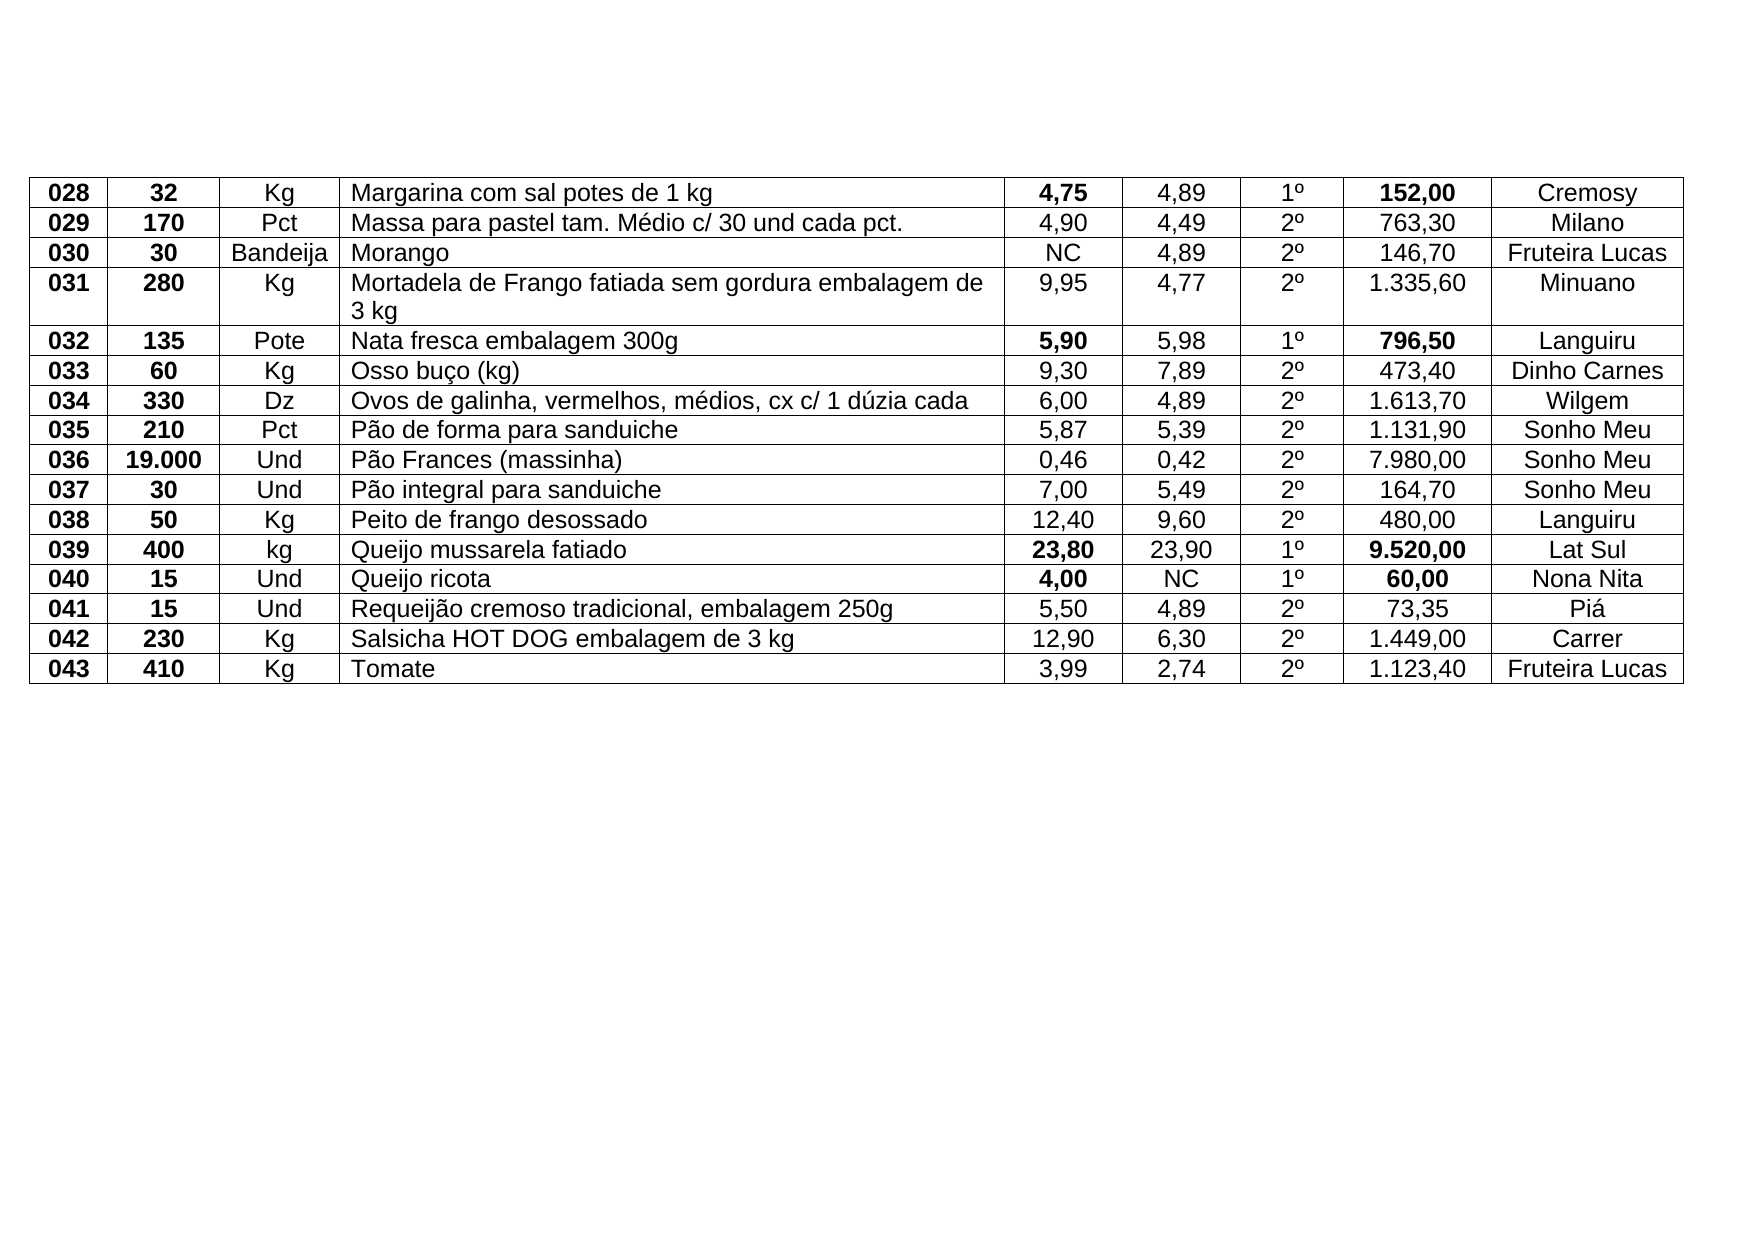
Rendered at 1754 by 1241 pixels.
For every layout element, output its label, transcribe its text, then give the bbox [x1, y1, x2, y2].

table_cell 3,99 [1005, 654, 1122, 683]
table_cell 5,90 [1005, 326, 1122, 355]
table_cell 50 [108, 505, 219, 534]
table_cell 7,89 [1123, 356, 1240, 385]
table_cell Massa para pastel tam. Médio c/ 30 und cada pct. [340, 208, 1004, 237]
table_cell 0,42 [1123, 445, 1240, 474]
table_cell 2º [1241, 268, 1343, 325]
table_cell Nata fresca embalagem 300g [340, 326, 1004, 355]
table_cell Pote [220, 326, 339, 355]
table_cell 042 [30, 624, 107, 653]
table_cell Und [220, 565, 339, 593]
table_cell 028 [30, 178, 107, 207]
table_cell 2º [1241, 445, 1343, 474]
table_cell 12,90 [1005, 624, 1122, 653]
table_cell Morango [340, 238, 1004, 267]
table_cell 473,40 [1344, 356, 1491, 385]
table_cell 5,87 [1005, 416, 1122, 444]
table_cell Dz [220, 386, 339, 414]
table_cell Pão de forma para sanduiche [340, 416, 1004, 444]
table_cell 4,77 [1123, 268, 1240, 325]
table_cell 1º [1241, 565, 1343, 593]
table_cell 1.335,60 [1344, 268, 1491, 325]
table_cell 5,39 [1123, 416, 1240, 444]
table_cell 23,80 [1005, 535, 1122, 563]
table_cell 30 [108, 238, 219, 267]
table_cell Languiru [1492, 505, 1683, 534]
table_cell 2º [1241, 475, 1343, 504]
table_cell 1º [1241, 535, 1343, 563]
table_cell Languiru [1492, 326, 1683, 355]
table_cell 5,98 [1123, 326, 1240, 355]
table_cell 9,30 [1005, 356, 1122, 385]
table_cell Kg [220, 654, 339, 683]
table_cell 2º [1241, 208, 1343, 237]
table_cell Osso buço (kg) [340, 356, 1004, 385]
table_cell 030 [30, 238, 107, 267]
table_cell 19.000 [108, 445, 219, 474]
table_cell 4,90 [1005, 208, 1122, 237]
table_cell Milano [1492, 208, 1683, 237]
table_cell Margarina com sal potes de 1 kg [340, 178, 1004, 207]
table_cell Requeijão cremoso tradicional, embalagem 250g [340, 594, 1004, 623]
table_cell 4,00 [1005, 565, 1122, 593]
table_cell 210 [108, 416, 219, 444]
table_cell 32 [108, 178, 219, 207]
table_cell 164,70 [1344, 475, 1491, 504]
table_cell NC [1123, 565, 1240, 593]
table_cell 230 [108, 624, 219, 653]
table_cell 9,60 [1123, 505, 1240, 534]
table_cell 2º [1241, 505, 1343, 534]
table_cell 763,30 [1344, 208, 1491, 237]
table_cell Carrer [1492, 624, 1683, 653]
table_cell 041 [30, 594, 107, 623]
table_cell 15 [108, 594, 219, 623]
table_cell 0,46 [1005, 445, 1122, 474]
table_cell 034 [30, 386, 107, 414]
table_cell Sonho Meu [1492, 445, 1683, 474]
table_cell Pão Frances (massinha) [340, 445, 1004, 474]
table_cell Salsicha HOT DOG embalagem de 3 kg [340, 624, 1004, 653]
table_cell 135 [108, 326, 219, 355]
table_cell Queijo mussarela fatiado [340, 535, 1004, 563]
table_cell 033 [30, 356, 107, 385]
table_cell Fruteira Lucas [1492, 238, 1683, 267]
table_cell 032 [30, 326, 107, 355]
table_cell 796,50 [1344, 326, 1491, 355]
table_cell 4,89 [1123, 594, 1240, 623]
table_cell 6,30 [1123, 624, 1240, 653]
table_cell Tomate [340, 654, 1004, 683]
table_cell 1.123,40 [1344, 654, 1491, 683]
table_cell Lat Sul [1492, 535, 1683, 563]
table_cell 5,50 [1005, 594, 1122, 623]
table_cell 039 [30, 535, 107, 563]
table_cell Peito de frango desossado [340, 505, 1004, 534]
table_cell Pct [220, 416, 339, 444]
table_cell 5,49 [1123, 475, 1240, 504]
table_cell 30 [108, 475, 219, 504]
table_cell 73,35 [1344, 594, 1491, 623]
table_cell 410 [108, 654, 219, 683]
table_cell Ovos de galinha, vermelhos, médios, cx c/ 1 dúzia cada [340, 386, 1004, 414]
table_cell 1.131,90 [1344, 416, 1491, 444]
table_cell 1.449,00 [1344, 624, 1491, 653]
table_cell 23,90 [1123, 535, 1240, 563]
table_cell Kg [220, 356, 339, 385]
table_cell Sonho Meu [1492, 416, 1683, 444]
table_cell Cremosy [1492, 178, 1683, 207]
table_cell 036 [30, 445, 107, 474]
table_cell 043 [30, 654, 107, 683]
table_cell Pão integral para sanduiche [340, 475, 1004, 504]
table_cell Mortadela de Frango fatiada sem gordura embalagem de 3 kg [340, 268, 1004, 325]
table_cell NC [1005, 238, 1122, 267]
table_cell Nona Nita [1492, 565, 1683, 593]
table_cell Kg [220, 624, 339, 653]
table_cell 037 [30, 475, 107, 504]
table_cell 330 [108, 386, 219, 414]
table_cell Und [220, 594, 339, 623]
table_cell 4,75 [1005, 178, 1122, 207]
table_cell 9.520,00 [1344, 535, 1491, 563]
table_cell 2º [1241, 386, 1343, 414]
table_cell Kg [220, 268, 339, 325]
table_cell 2,74 [1123, 654, 1240, 683]
table_cell 038 [30, 505, 107, 534]
table_cell 60 [108, 356, 219, 385]
table_cell Queijo ricota [340, 565, 1004, 593]
table_cell 2º [1241, 356, 1343, 385]
table_cell 7.980,00 [1344, 445, 1491, 474]
table_cell 4,89 [1123, 238, 1240, 267]
table_cell 4,89 [1123, 386, 1240, 414]
table_cell 170 [108, 208, 219, 237]
table_cell 4,89 [1123, 178, 1240, 207]
table_cell 2º [1241, 416, 1343, 444]
table_cell 035 [30, 416, 107, 444]
table_cell Kg [220, 505, 339, 534]
table_cell 7,00 [1005, 475, 1122, 504]
table_cell 400 [108, 535, 219, 563]
table_cell Piá [1492, 594, 1683, 623]
table_cell 040 [30, 565, 107, 593]
table_cell 1º [1241, 326, 1343, 355]
table_cell Dinho Carnes [1492, 356, 1683, 385]
table_cell kg [220, 535, 339, 563]
table_cell 2º [1241, 238, 1343, 267]
table_cell 031 [30, 268, 107, 325]
table_cell 480,00 [1344, 505, 1491, 534]
table_cell 2º [1241, 654, 1343, 683]
table_cell 2º [1241, 624, 1343, 653]
table_cell Und [220, 445, 339, 474]
table_cell 2º [1241, 594, 1343, 623]
table_cell 4,49 [1123, 208, 1240, 237]
table_cell 60,00 [1344, 565, 1491, 593]
table_cell Minuano [1492, 268, 1683, 325]
table_cell 1.613,70 [1344, 386, 1491, 414]
table_cell 15 [108, 565, 219, 593]
table_cell 12,40 [1005, 505, 1122, 534]
table_cell 029 [30, 208, 107, 237]
table_cell Kg [220, 178, 339, 207]
table_cell 9,95 [1005, 268, 1122, 325]
table_cell Pct [220, 208, 339, 237]
table_cell Und [220, 475, 339, 504]
table_cell 1º [1241, 178, 1343, 207]
table_cell 152,00 [1344, 178, 1491, 207]
table_cell 6,00 [1005, 386, 1122, 414]
table_cell Sonho Meu [1492, 475, 1683, 504]
table_cell Wilgem [1492, 386, 1683, 414]
table_cell 280 [108, 268, 219, 325]
table_cell 146,70 [1344, 238, 1491, 267]
table_cell Bandeija [220, 238, 339, 267]
table_cell Fruteira Lucas [1492, 654, 1683, 683]
